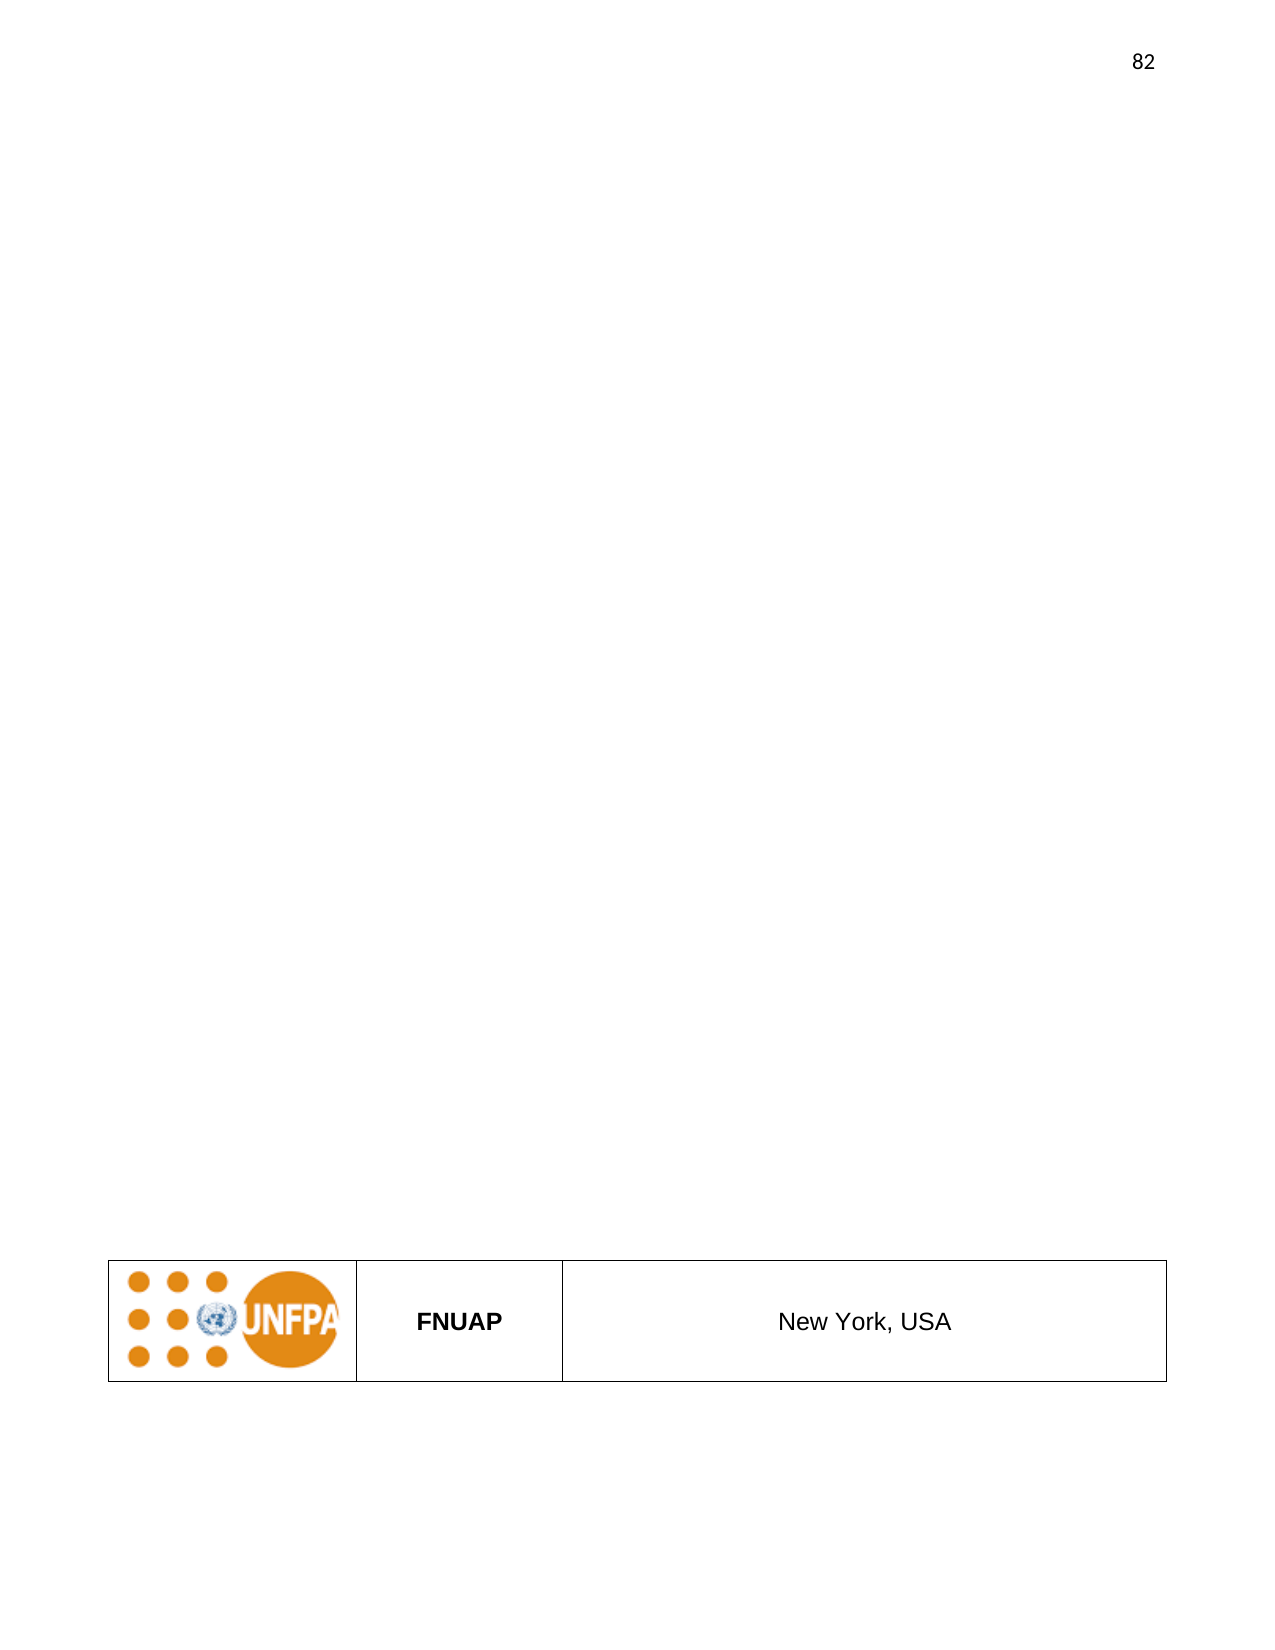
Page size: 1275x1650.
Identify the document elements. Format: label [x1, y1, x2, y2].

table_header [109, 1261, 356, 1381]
picture [120, 1270, 345, 1371]
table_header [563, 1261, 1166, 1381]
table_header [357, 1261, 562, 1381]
